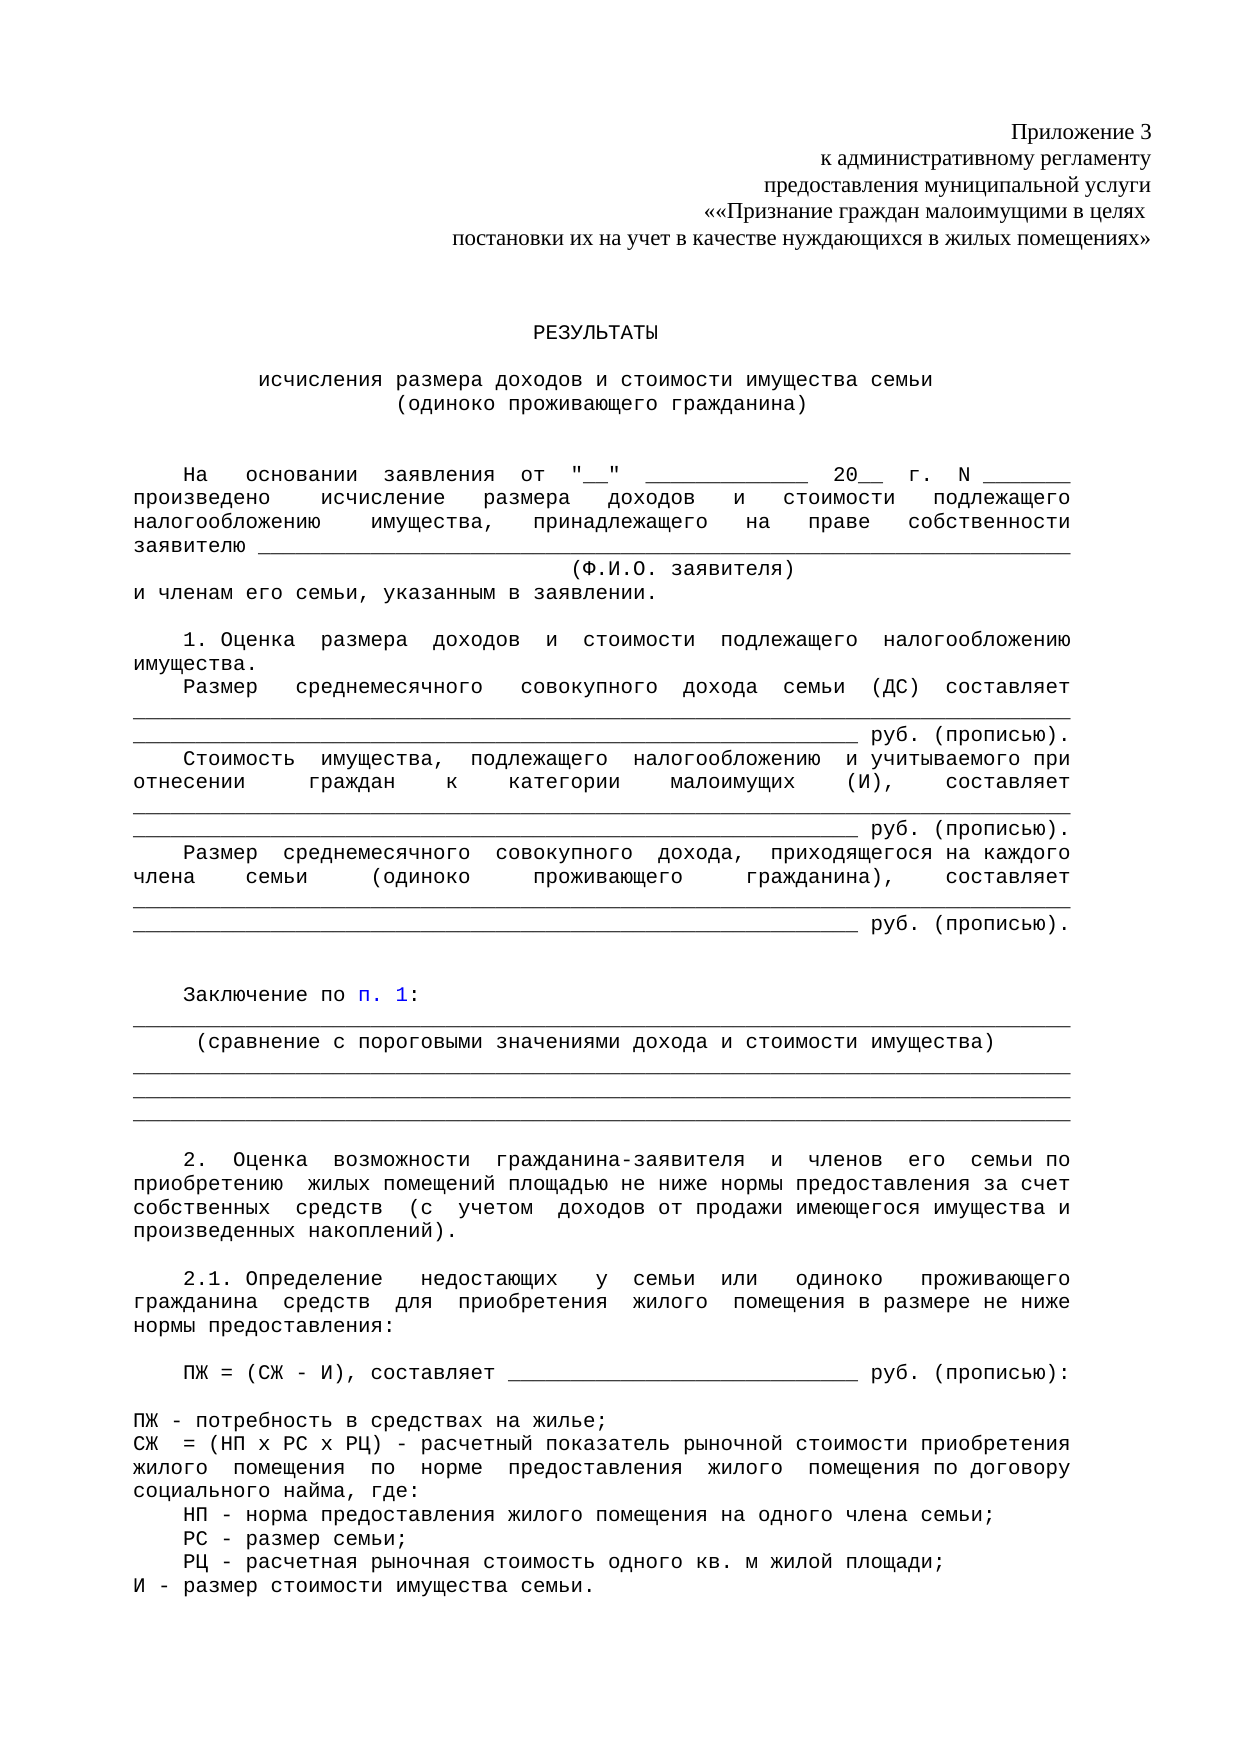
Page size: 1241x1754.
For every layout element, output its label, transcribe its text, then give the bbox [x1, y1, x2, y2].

text (одиноко проживающего гражданина) [133, 393, 1152, 416]
text ««Признание граждан малоимущими в целях постановки их на учет в качестве нуждающихся в жилых помещениях» [133, 197, 1152, 250]
text члена семьи (одиноко проживающего гражданина), составляет [133, 866, 1152, 889]
text 2.1. Определение недостающих у семьи или одиноко проживающего [133, 1268, 1152, 1291]
text нормы предоставления: [133, 1315, 1152, 1339]
text Заключение по п. 1: [133, 984, 1152, 1008]
text ПЖ = (СЖ - И), составляет ____________________________ руб. (прописью): [133, 1362, 1152, 1386]
text социального найма, где: [133, 1481, 1152, 1504]
text Приложение 3 [133, 118, 1152, 144]
text __________________________________________________________ руб. (прописью). [133, 818, 1152, 842]
text и членам его семьи, указанным в заявлении. [133, 582, 1152, 606]
text ___________________________________________________________________________ [133, 795, 1152, 818]
text предоставления муниципальной услуги [133, 171, 1152, 197]
text (Ф.И.О. заявителя) [133, 558, 1152, 582]
text 1. Оценка размера доходов и стоимости подлежащего налогообложению [133, 629, 1152, 653]
text исчисления размера доходов и стоимости имущества семьи [133, 369, 1152, 393]
text ___________________________________________________________________________ [133, 1078, 1152, 1102]
text налогообложению имущества, принадлежащего на праве собственности [133, 511, 1152, 535]
text гражданина средств для приобретения жилого помещения в размере не ниже [133, 1291, 1152, 1315]
text На основании заявления от "__" _____________ 20__ г. N _______ [133, 464, 1152, 487]
text (сравнение с пороговыми значениями дохода и стоимости имущества) [133, 1031, 1152, 1055]
text РС - размер семьи; [133, 1528, 1152, 1551]
text заявителю _________________________________________________________________ [133, 535, 1152, 558]
text имущества. [133, 653, 1152, 677]
text отнесении граждан к категории малоимущих (И), составляет [133, 771, 1152, 795]
text 2. Оценка возможности гражданина-заявителя и членов его семьи по [133, 1149, 1152, 1173]
text РЕЗУЛЬТАТЫ [133, 322, 1152, 346]
text собственных средств (с учетом доходов от продажи имеющегося имущества и [133, 1197, 1152, 1220]
text произведенных накоплений). [133, 1220, 1152, 1244]
text ___________________________________________________________________________ [133, 1055, 1152, 1078]
text ___________________________________________________________________________ [133, 1102, 1152, 1126]
text приобретению жилых помещений площадью не ниже нормы предоставления за счет [133, 1173, 1152, 1197]
text к административному регламенту [133, 144, 1152, 171]
text И - размер стоимости имущества семьи. [133, 1575, 1152, 1599]
text Размер среднемесячного совокупного дохода, приходящегося на каждого [133, 842, 1152, 866]
text произведено исчисление размера доходов и стоимости подлежащего [133, 487, 1152, 511]
text РЦ - расчетная рыночная стоимость одного кв. м жилой площади; [133, 1551, 1152, 1575]
text ___________________________________________________________________________ [133, 700, 1152, 724]
text Стоимость имущества, подлежащего налогообложению и учитываемого при [133, 747, 1152, 771]
text жилого помещения по норме предоставления жилого помещения по договору [133, 1457, 1152, 1481]
text ___________________________________________________________________________ [133, 1008, 1152, 1031]
text ПЖ - потребность в средствах на жилье; [133, 1409, 1152, 1433]
text Размер среднемесячного совокупного дохода семьи (ДС) составляет [133, 677, 1152, 700]
text НП - норма предоставления жилого помещения на одного члена семьи; [133, 1504, 1152, 1528]
text __________________________________________________________ руб. (прописью). [133, 724, 1152, 747]
text СЖ = (НП x РС x РЦ) - расчетный показатель рыночной стоимости приобретения [133, 1433, 1152, 1457]
text __________________________________________________________ руб. (прописью). [133, 913, 1152, 937]
text ___________________________________________________________________________ [133, 889, 1152, 913]
